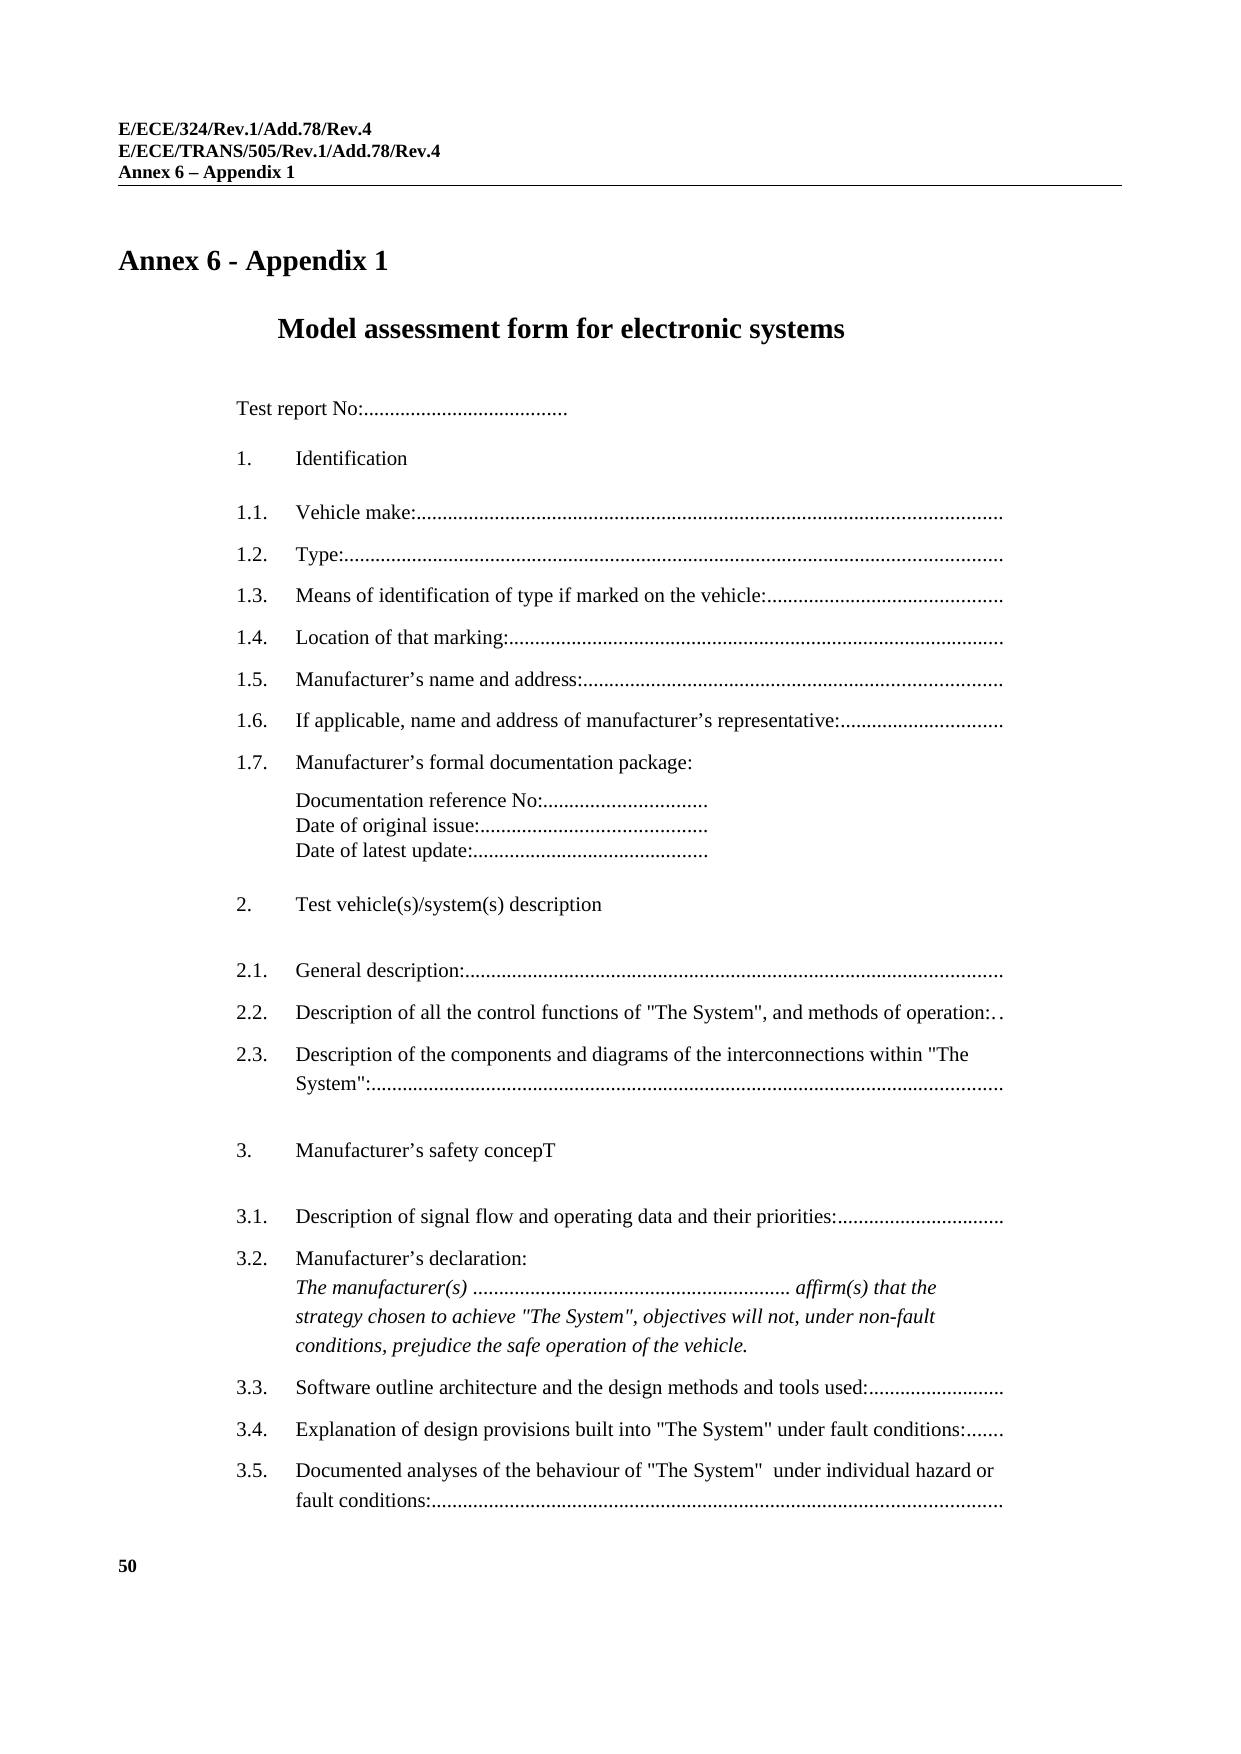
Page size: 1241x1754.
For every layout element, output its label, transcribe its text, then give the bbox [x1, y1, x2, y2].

text Model assessment form for electronic systems [118, 314, 1004, 345]
list Type: [236, 537, 1004, 566]
list Description of the components and diagrams of the interconnections within "The System": [236, 1037, 1004, 1095]
list Software outline architecture and the design methods and tools used: [236, 1370, 1004, 1399]
list Vehicle make: [236, 495, 1004, 524]
list Documented analyses of the behaviour of "The System" under individual hazard or fault conditions: [236, 1453, 1004, 1512]
list Manufacturer’s formal documentation package: [236, 745, 1004, 774]
list Means of identification of type if marked on the vehicle: [236, 578, 1004, 607]
list Manufacturer’s safety concepT [236, 1132, 1004, 1162]
list Description of signal flow and operating data and their priorities: [236, 1199, 1004, 1228]
list General description: [236, 953, 1004, 982]
text Date of original issue: [295, 812, 1004, 837]
list Location of that marking: [236, 620, 1004, 649]
list If applicable, name and address of manufacturer’s representative: [236, 703, 1004, 732]
list Manufacturer’s declaration: The manufacturer(s) ............................................................. affirm(s) that the strategy chosen to achieve "The System", objectives will not, under non-fault conditions, prejudice the safe operation of the vehicle. [236, 1241, 1004, 1357]
list Test vehicle(s)/system(s) description [236, 887, 1004, 916]
list Explanation of design provisions built into "The System" under fault conditions: [236, 1412, 1004, 1441]
text 1. Identification [236, 445, 1122, 470]
text Documentation reference No: [295, 787, 1004, 812]
list Manufacturer’s name and address: [236, 662, 1004, 691]
text Annex 6 - Appendix 1 [118, 245, 1004, 276]
text Test report No: [236, 395, 1122, 420]
list Description of all the control functions of "The System", and methods of operation: [236, 995, 1004, 1024]
text Date of latest update: [295, 837, 1004, 862]
